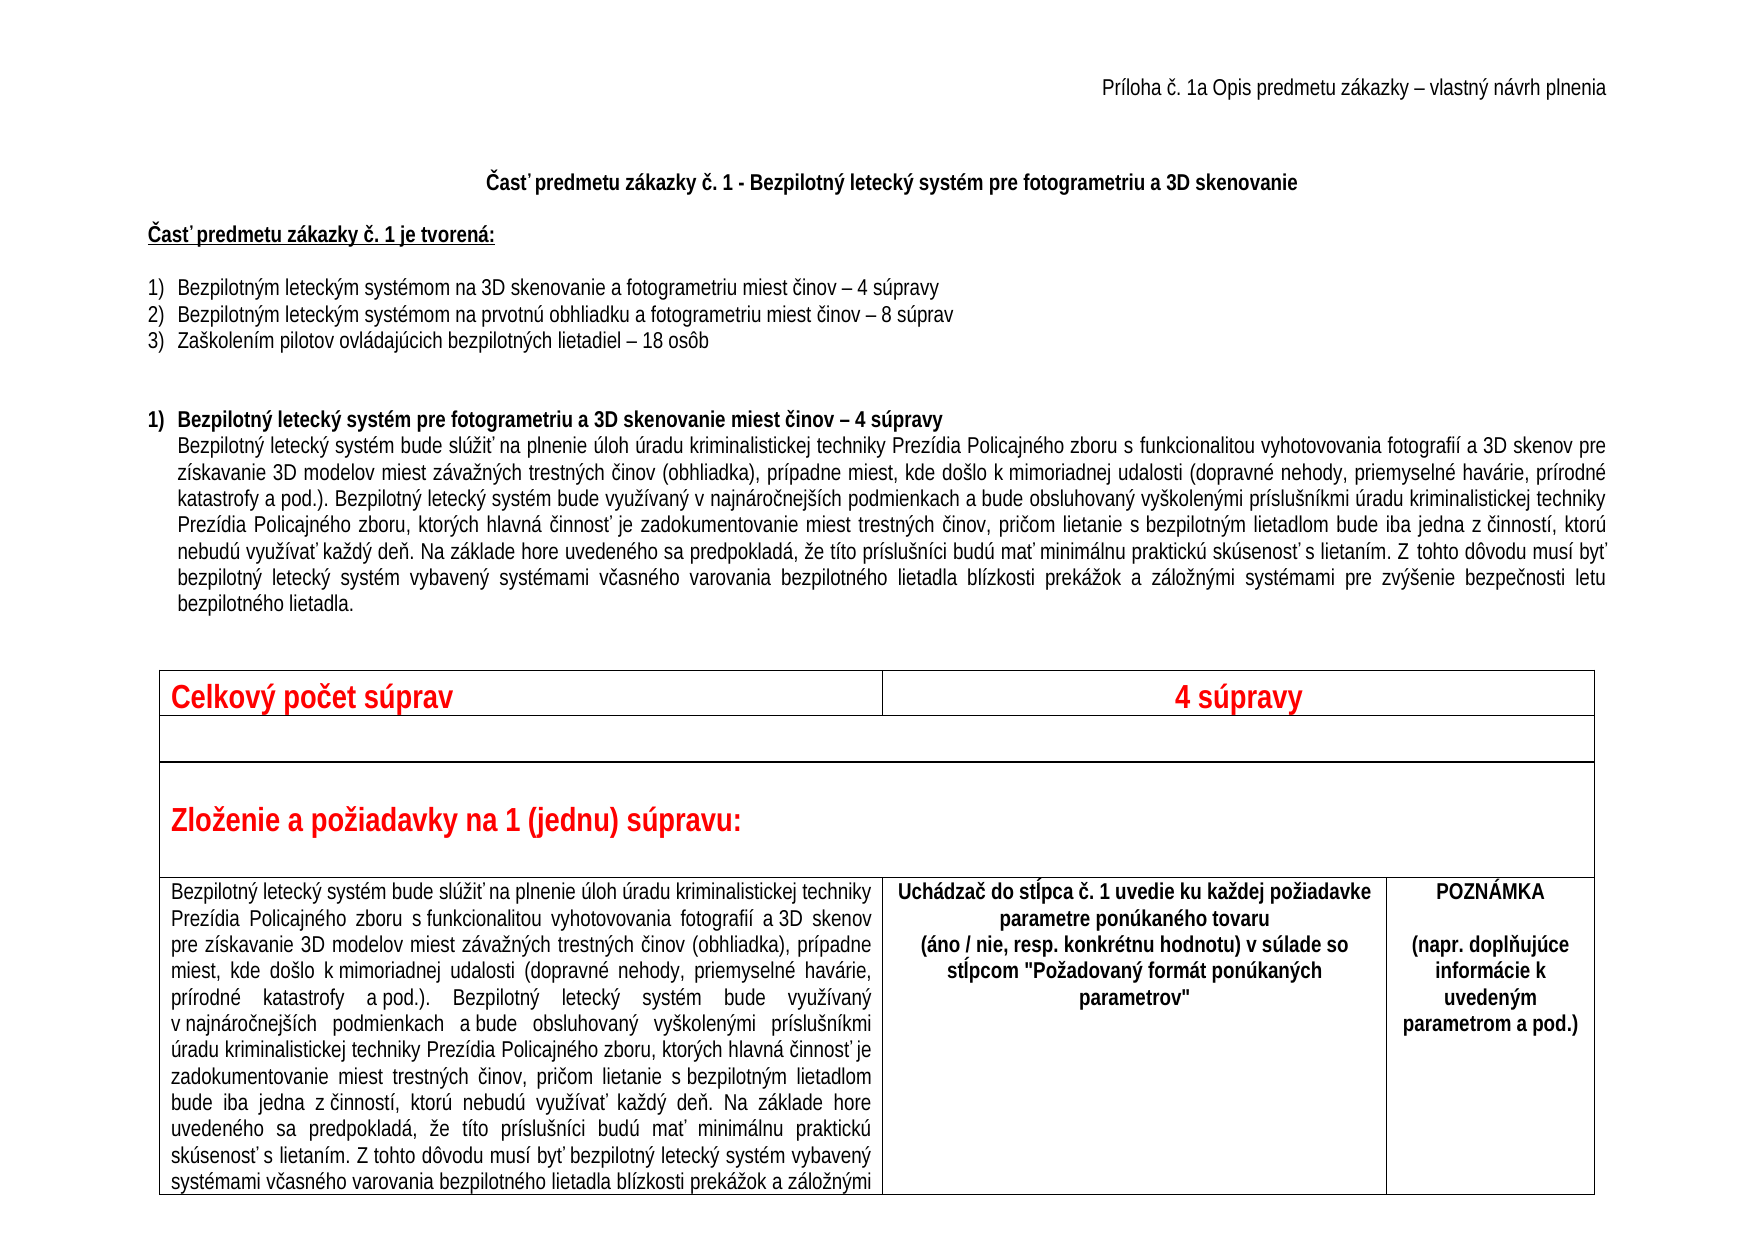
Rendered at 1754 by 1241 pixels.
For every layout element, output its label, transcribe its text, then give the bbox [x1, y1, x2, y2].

text Bezpilotný letecký systém bude slúžiť na plnenie úloh úradu kriminalistickej techniky Prezídia Policajného zboru s funkcionalitou vyhotovovania fotografií a 3D skenov pre získavanie 3D modelov miest závažných trestných činov (obhliadka), prípadne miest, kde došlo k mimoriadnej udalosti (dopravné nehody, priemyselné havárie, prírodné katastrofy a pod.). Bezpilotný letecký systém bude využívaný v najnáročnejších podmienkach a bude obsluhovaný vyškolenými príslušníkmi úradu kriminalistickej techniky Prezídia Policajného zboru, ktorých hlavná činnosť je zadokumentovanie miest trestných činov, pričom lietanie s bezpilotným lietadlom bude iba jedna z činností, ktorú nebudú využívať každý deň. Na základe hore uvedeného sa predpokladá, že títo príslušníci budú mať minimálnu praktickú skúsenosť s lietaním. Z tohto dôvodu musí byť bezpilotný letecký systém vybavený systémami včasného varovania bezpilotného lietadla blízkosti prekážok a záložnými systémami pre zvýšenie bezpečnosti letu bezpilotného lietadla. [177, 432, 1606, 617]
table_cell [883, 878, 1386, 1194]
text 1) Bezpilotným leteckým systémom na 3D skenovanie a fotogrametriu miest činov – 4 súpravy [148, 274, 1606, 301]
text Časť predmetu zákazky č. 1 je tvorená: [148, 221, 1606, 248]
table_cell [1387, 878, 1594, 1194]
text 2) Bezpilotným leteckým systémom na prvotnú obhliadku a fotogrametriu miest činov – 8 súprav [148, 301, 1606, 327]
text Časť predmetu zákazky č. 1 - Bezpilotný letecký systém pre fotogrametriu a 3D skenovanie [177, 169, 1606, 195]
table_cell Zloženie a požiadavky na 1 (jednu) súpravu: [160, 763, 1594, 877]
table_cell [160, 716, 1594, 761]
text 1) Bezpilotný letecký systém pre fotogrametriu a 3D skenovanie miest činov – 4 súpravy [148, 406, 1606, 432]
table_header Celkový počet súprav [160, 671, 882, 715]
text 3) Zaškolením pilotov ovládajúcich bezpilotných lietadiel – 18 osôb [148, 327, 1606, 353]
table_header 4 súpravy [883, 671, 1594, 715]
